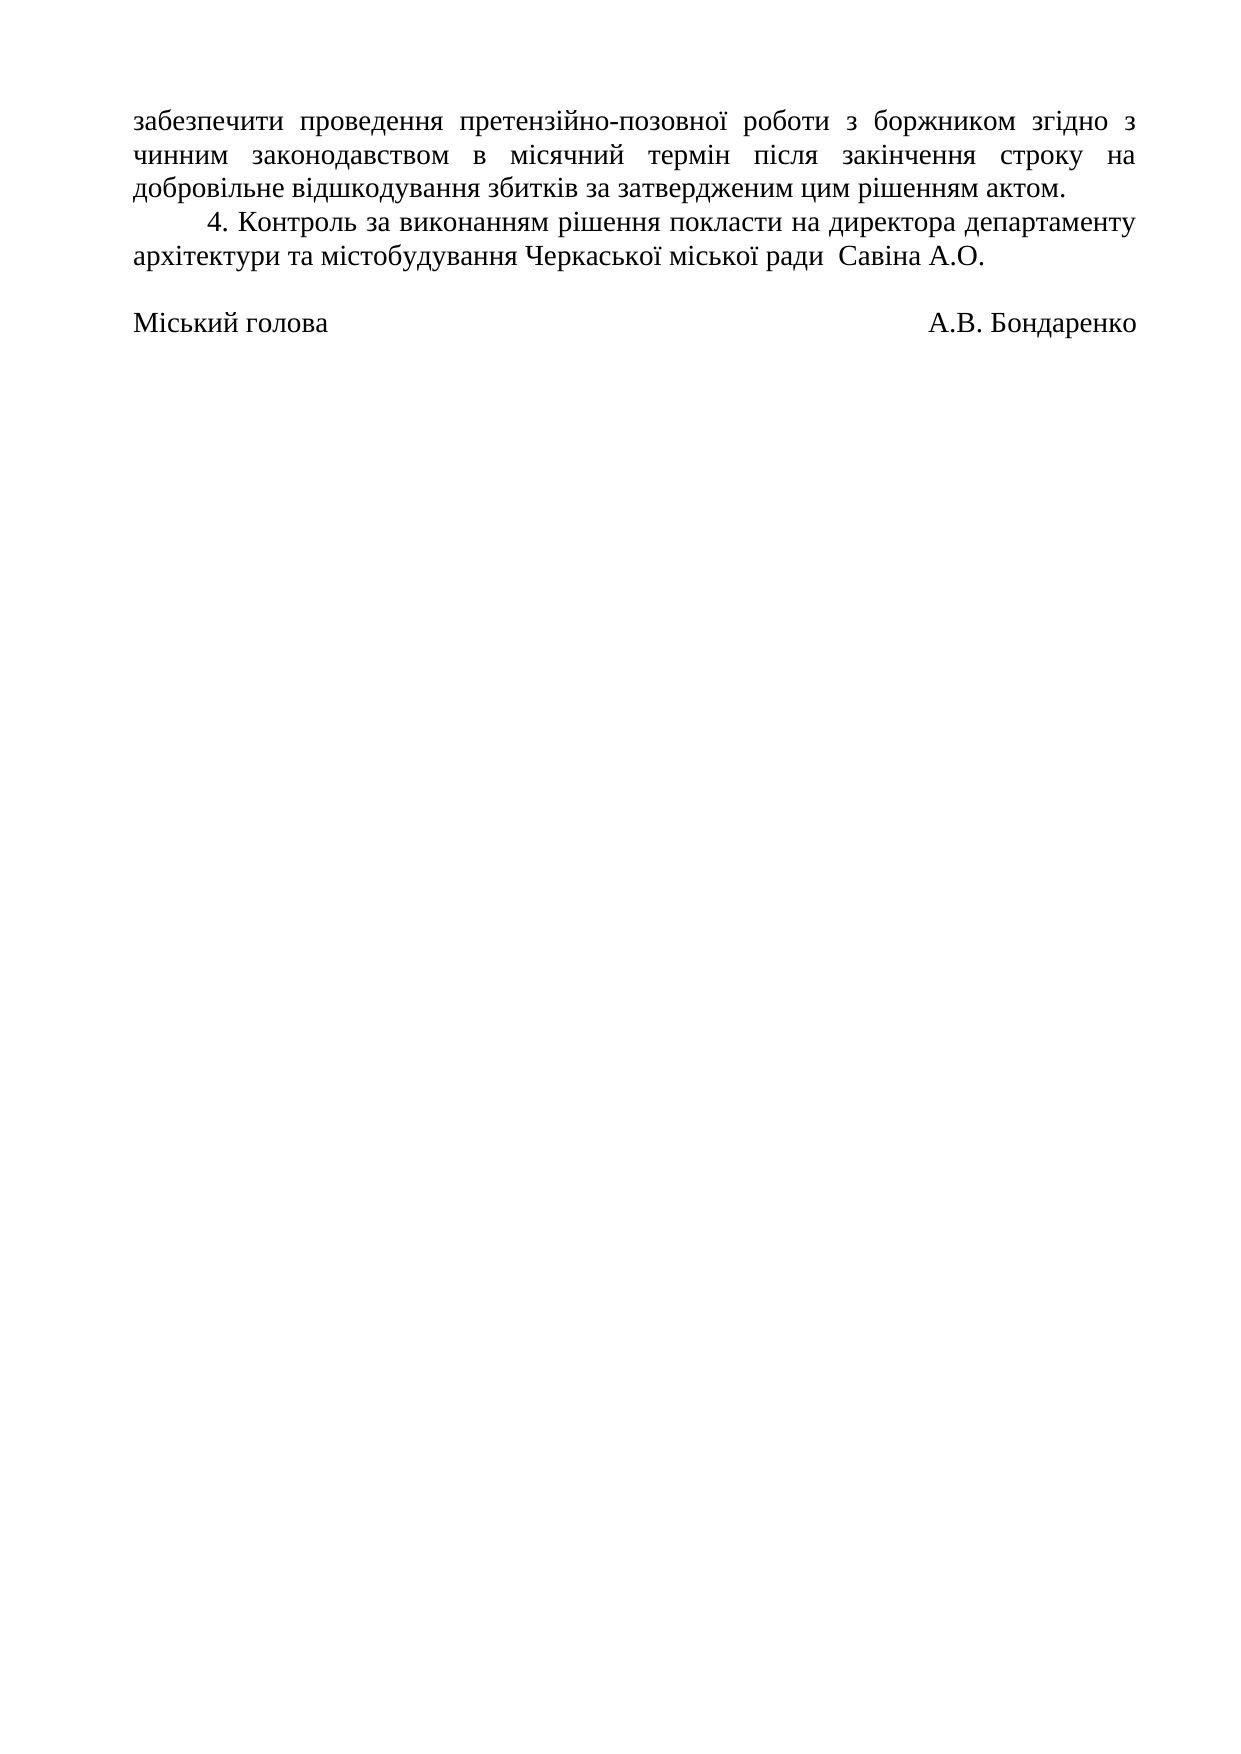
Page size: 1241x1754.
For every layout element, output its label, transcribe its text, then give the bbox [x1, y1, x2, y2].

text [133, 103, 1137, 204]
text Міський голова А.В. Бондаренко [133, 305, 1137, 338]
text 4. Контроль за виконанням рішення покласти на директора департаменту архітектури та містобудування Черкаської міської ради Савіна А.О. [133, 204, 1137, 271]
